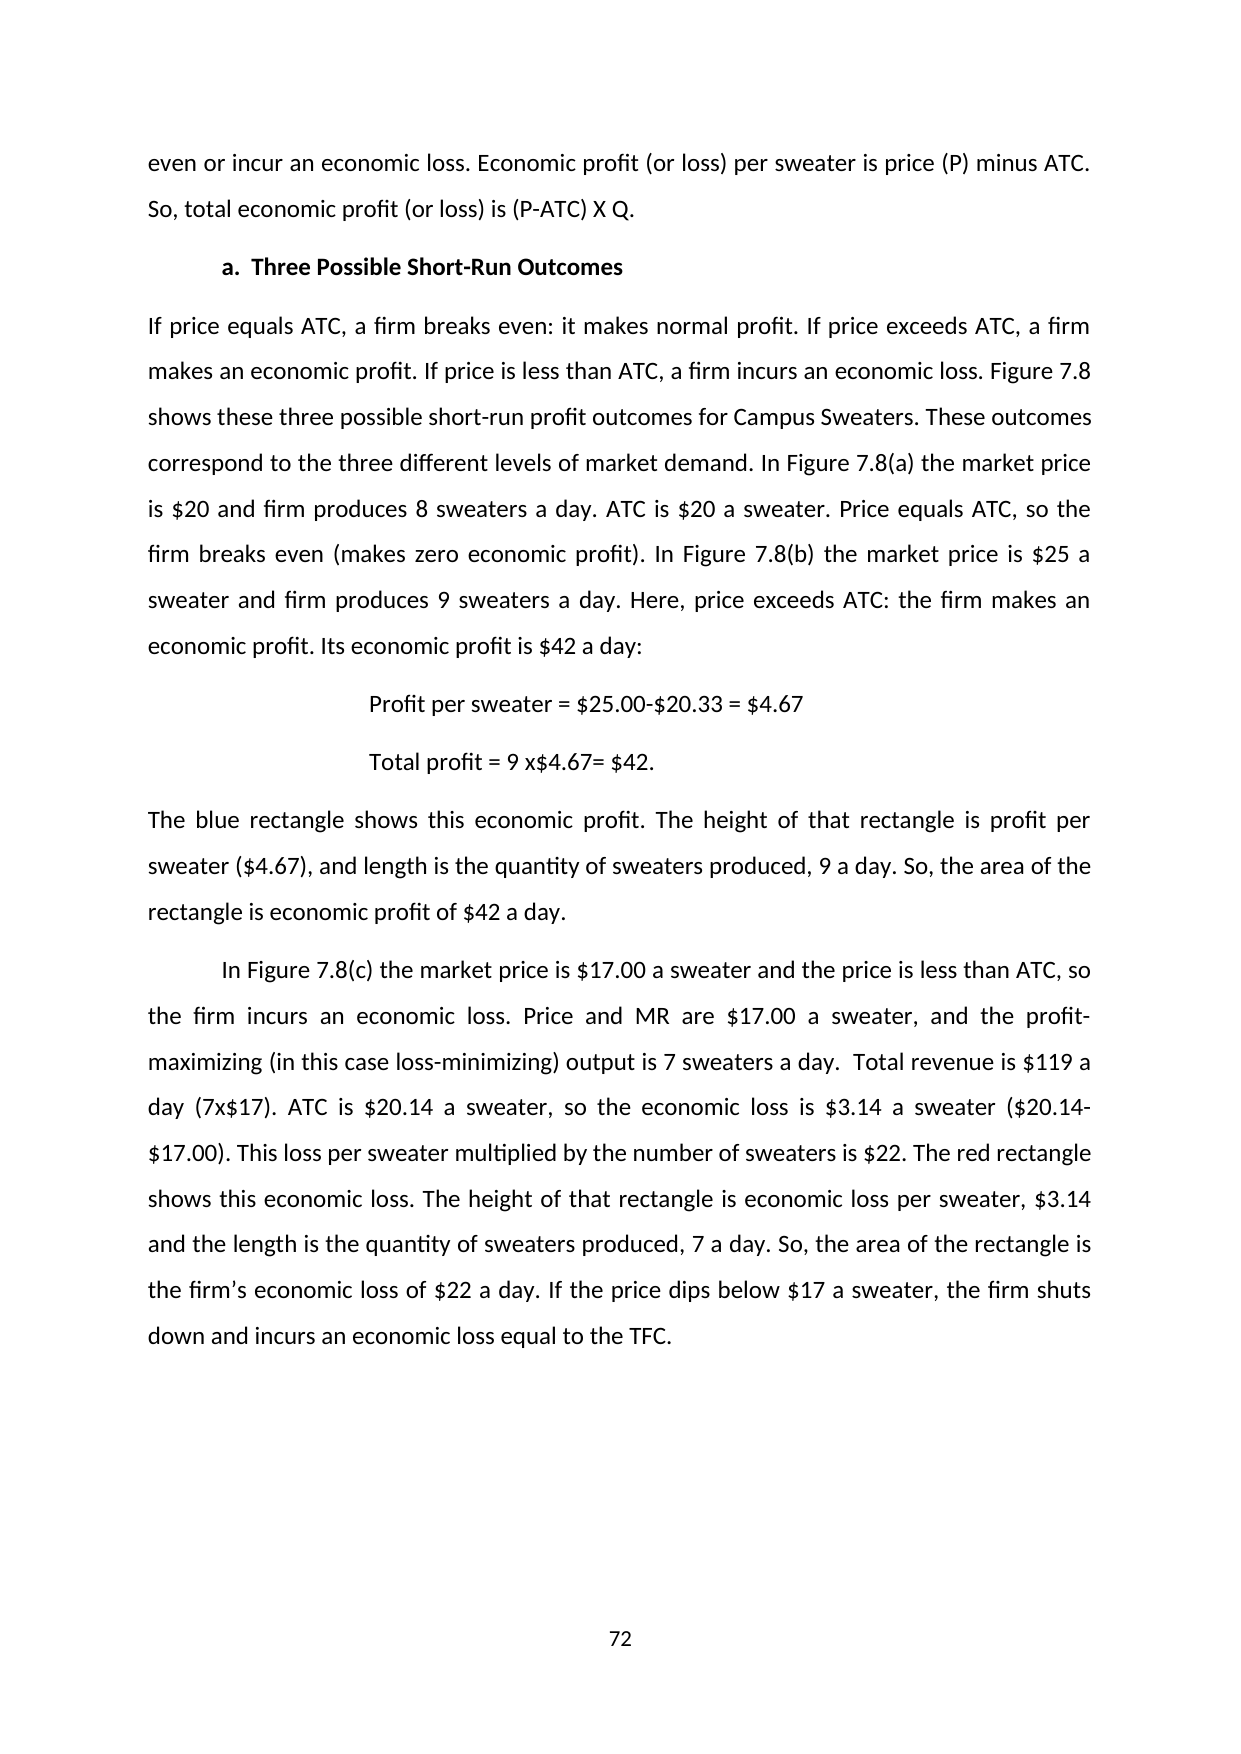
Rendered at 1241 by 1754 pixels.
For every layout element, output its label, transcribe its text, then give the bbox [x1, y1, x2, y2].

text Profit per sweater = $25.00-$20.33 = $4.67 [298, 688, 1093, 719]
text If price equals ATC, a firm breaks even: it makes normal profit. If price exceeds ATC, a firm makes an economic profit. If price is less than ATC, a firm incurs an economic loss. Figure 7.8 shows these three possible short-run profit outcomes for Campus Sweaters. These outcomes correspond to the three different levels of market demand. In Figure 7.8(a) the market price is $20 and firm produces 8 sweaters a day. ATC is $20 a sweater. Price equals ATC, so the firm breaks even (makes zero economic profit). In Figure 7.8(b) the market price is $25 a sweater and firm produces 9 sweaters a day. Here, price exceeds ATC: the firm makes an economic profit. Its economic profit is $42 a day: [148, 310, 1093, 660]
list Three Possible Short-Run Outcomes [221, 252, 1093, 282]
text The blue rectangle shows this economic profit. The height of that rectangle is profit per sweater ($4.67), and length is the quantity of sweaters produced, 9 a day. So, the area of the rectangle is economic profit of $42 a day. [148, 804, 1093, 927]
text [148, 148, 1093, 224]
text Total profit = 9 x$4.67= $42. [298, 746, 1093, 777]
text In Figure 7.8(c) the market price is $17.00 a sweater and the price is less than ATC, so the firm incurs an economic loss. Price and MR are $17.00 a sweater, and the profit-maximizing (in this case loss-minimizing) output is 7 sweaters a day. Total revenue is $119 a day (7x$17). ATC is $20.14 a sweater, so the economic loss is $3.14 a sweater ($20.14-$17.00). This loss per sweater multiplied by the number of sweaters is $22. The red rectangle shows this economic loss. The height of that rectangle is economic loss per sweater, $3.14 and the length is the quantity of sweaters produced, 7 a day. So, the area of the rectangle is the firm’s economic loss of $22 a day. If the price dips below $17 a sweater, the firm shuts down and incurs an economic loss equal to the TFC. [148, 954, 1093, 1351]
